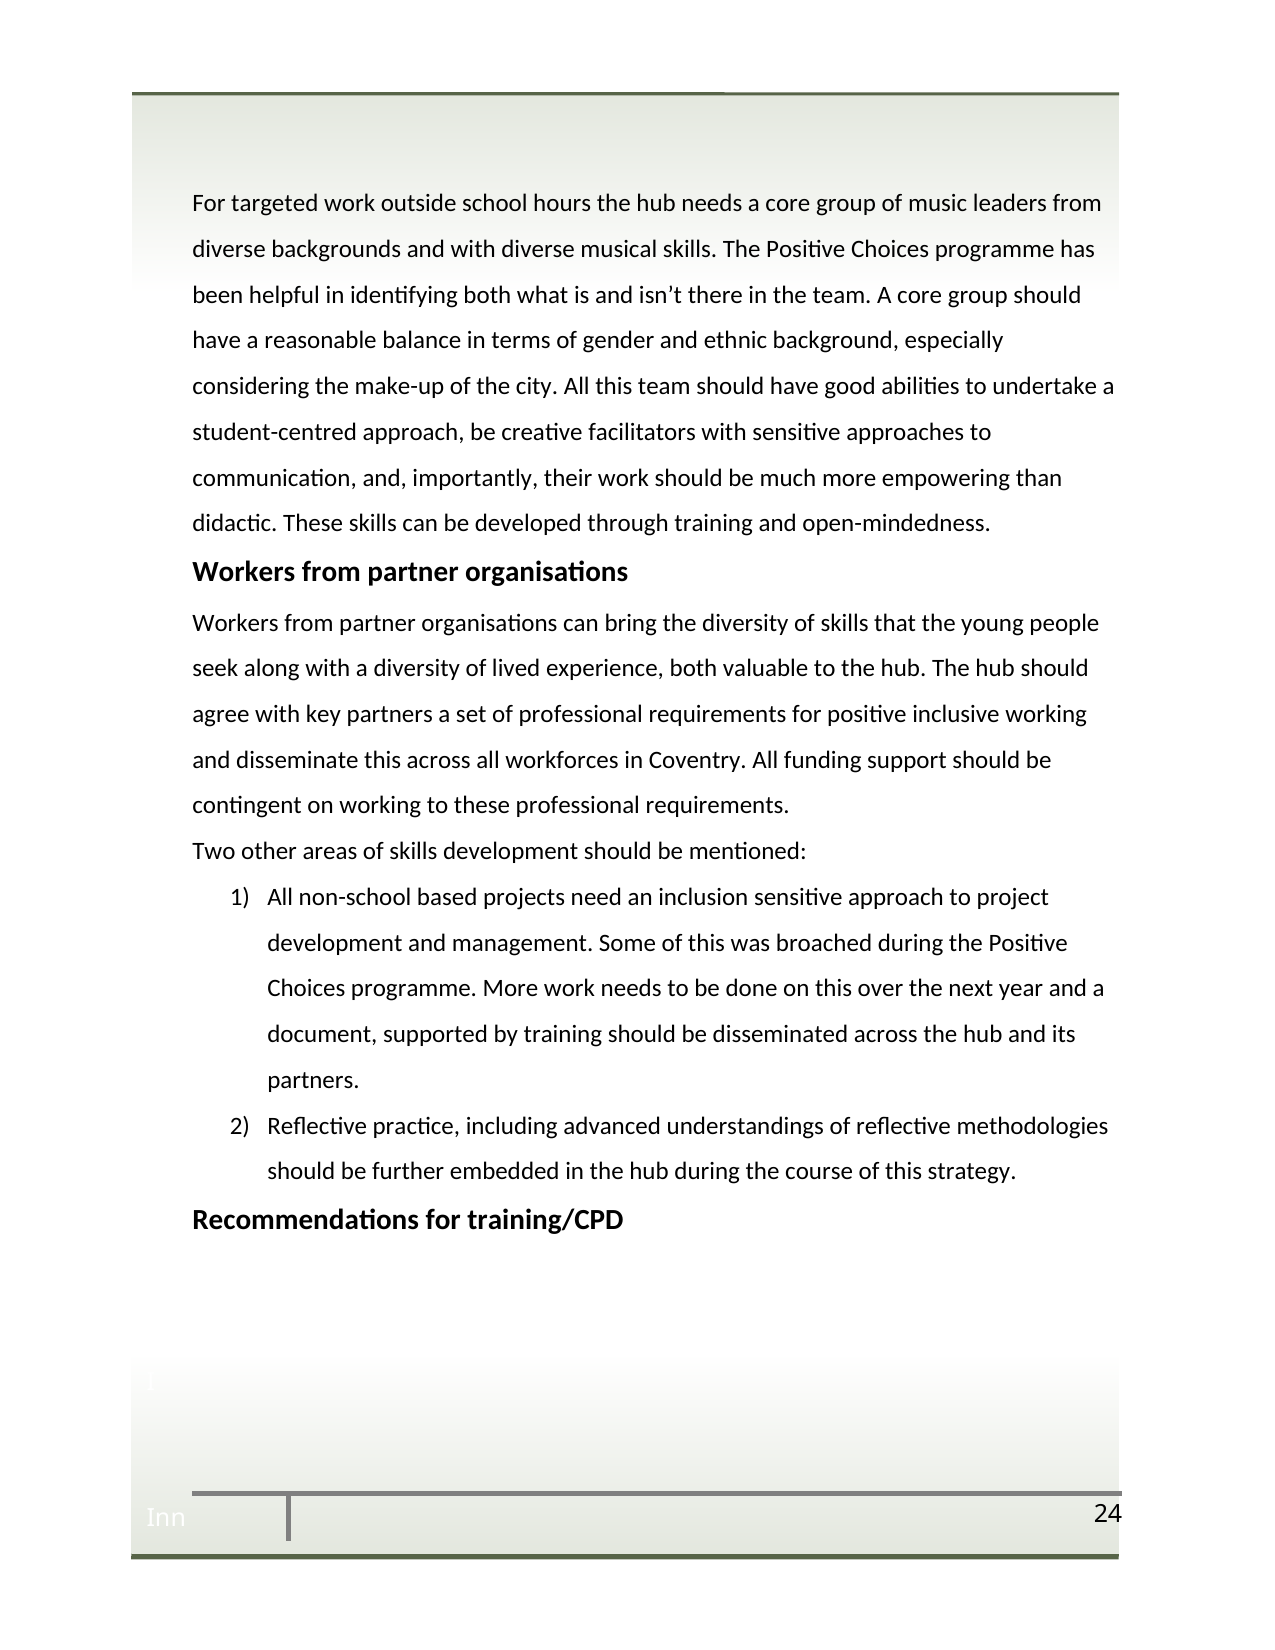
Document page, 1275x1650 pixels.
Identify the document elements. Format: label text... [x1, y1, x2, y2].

text For targeted work outside school hours the hub needs a core group of music leaders from diverse backgrounds and with diverse musical skills. The Positive Choices programme has been helpful in identifying both what is and isn’t there in the team. A core group should have a reasonable balance in terms of gender and ethnic background, especially considering the make-up of the city. All this team should have good abilities to undertake a student-centred approach, be creative facilitators with sensitive approaches to communication, and, importantly, their work should be much more empowering than didactic. These skills can be developed through training and open-mindedness. [192, 187, 1122, 538]
text Workers from partner organisations [192, 553, 1122, 589]
text Two other areas of skills development should be mentioned: [192, 835, 1122, 866]
text Workers from partner organisations can bring the diversity of skills that the young people seek along with a diversity of lived experience, both valuable to the hub. The hub should agree with key partners a set of professional requirements for positive inclusive working and disseminate this across all workforces in Coventry. All funding support should be contingent on working to these professional requirements. [192, 607, 1122, 820]
text Recommendations for training/CPD [192, 1201, 1122, 1237]
list All non-school based projects need an inclusion sensitive approach to project development and management. Some of this was broached during the Positive Choices programme. More work needs to be done on this over the next year and a document, supported by training should be disseminated across the hub and its partners. [229, 881, 1122, 1094]
list Reflective practice, including advanced understandings of reflective methodologies should be further embedded in the hub during the course of this strategy. [229, 1110, 1122, 1186]
